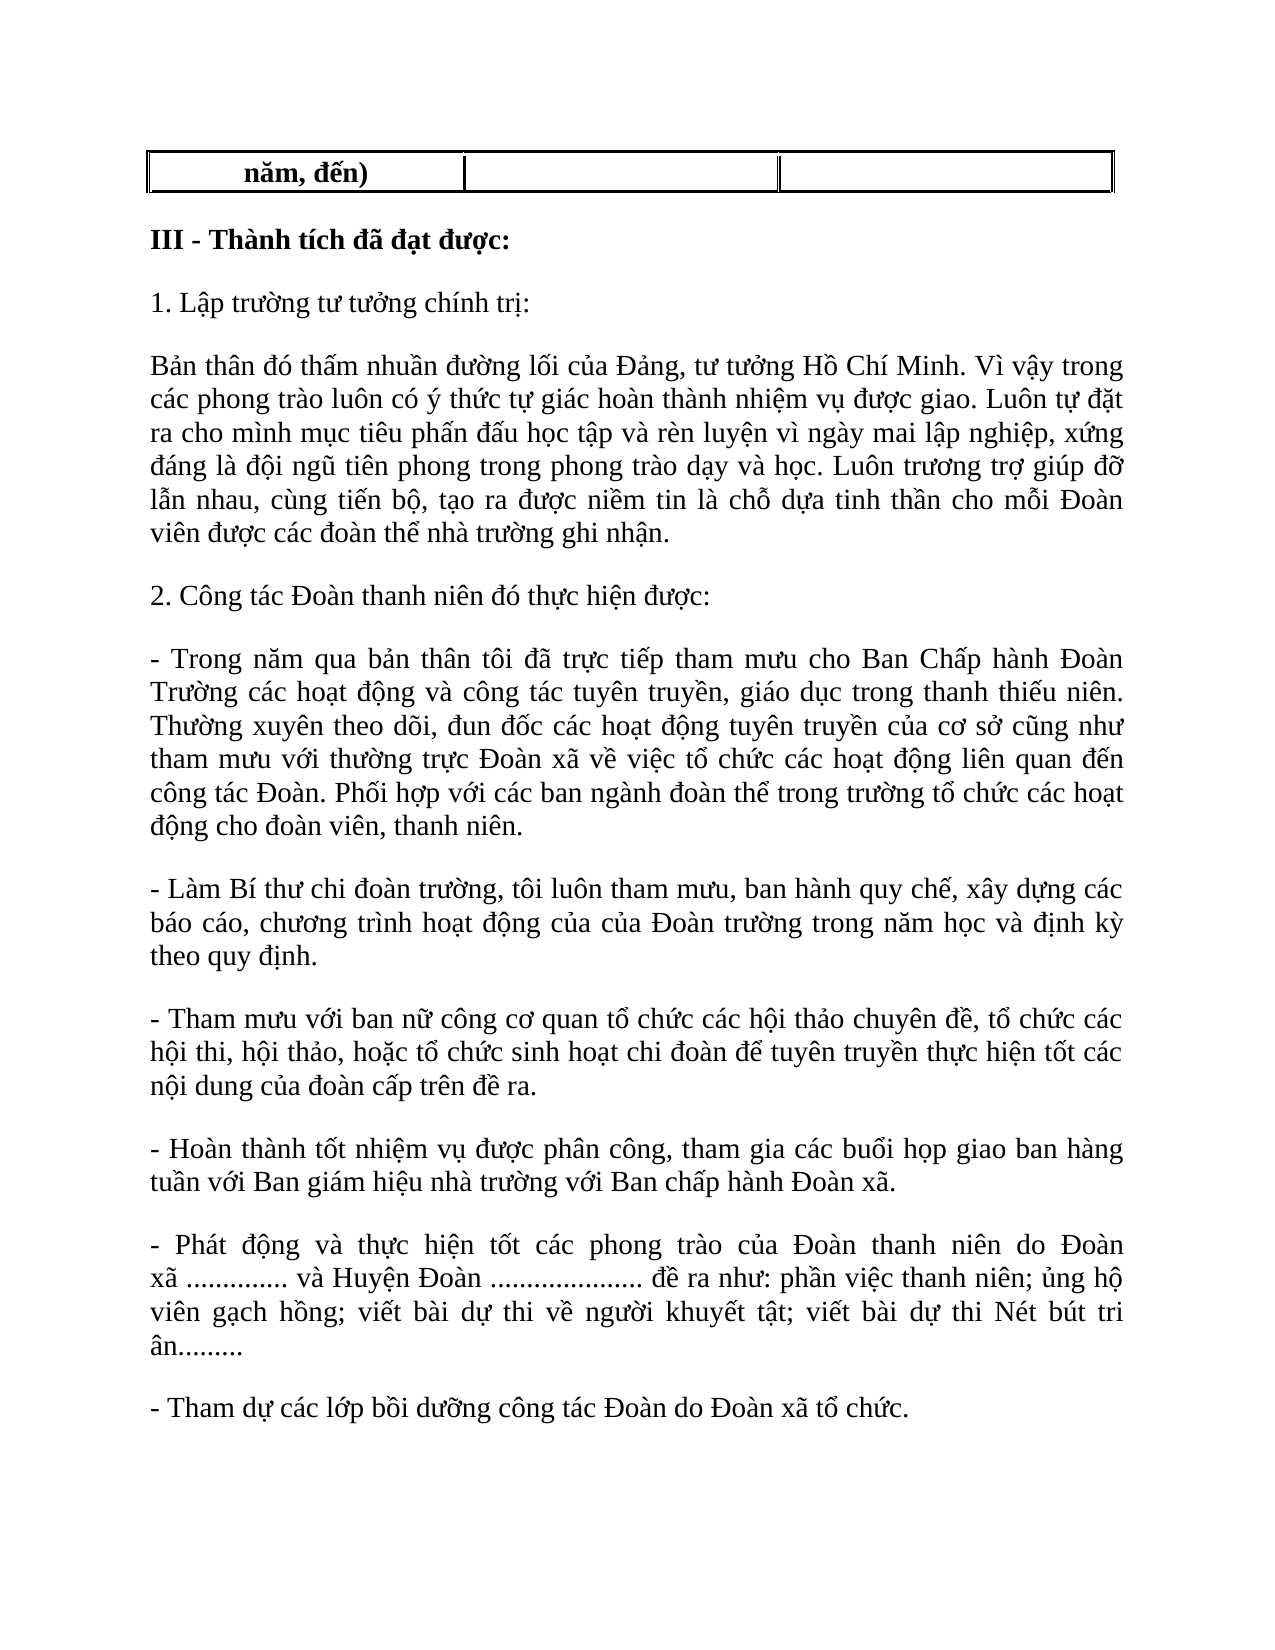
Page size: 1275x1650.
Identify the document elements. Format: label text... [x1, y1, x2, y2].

table_header Nhiệm vụ được giao [464, 152, 779, 190]
text - Làm Bí thư chi đoàn trường, tôi luôn tham mưu, ban hành quy chế, xây dựng các báo cáo, chương trình hoạt động của của Đoàn trường trong năm học và định kỳ theo quy định. [150, 871, 1125, 972]
text III - Thành tích đã đạt được: [150, 222, 1125, 256]
text - Phát động và thực hiện tốt các phong trào của Đoàn thanh niên do Đoàn xã .............. và Huyện Đoàn ..................... đề ra như: phần việc thanh niên; ủng hộ viên gạch hồng; viết bài dự thi về người khuyết tật; viết bài dự thi Nét bút tri ân......... [150, 1227, 1125, 1361]
text - Trong năm qua bản thân tôi đã trực tiếp tham mưu cho Ban Chấp hành Đoàn Trường các hoạt động và công tác tuyên truyền, giáo dục trong thanh thiếu niên. Thường xuyên theo dõi, đun đốc các hoạt động tuyên truyền của cơ sở cũng như tham mưu với thường trực Đoàn xã về việc tổ chức các hoạt động liên quan đến công tác Đoàn. Phối hợp với các ban ngành đoàn thể trong trường tổ chức các hoạt động cho đoàn viên, thanh niên. [150, 641, 1125, 842]
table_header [150, 152, 464, 190]
text 1. Lập trường tư tưởng chính trị: [150, 285, 1125, 318]
text - Tham dự các lớp bồi dưỡng công tác Đoàn do Đoàn xã tổ chức. [150, 1390, 1125, 1424]
text Bản thân đó thấm nhuần đường lối của Đảng, tư tưởng Hồ Chí Minh. Vì vậy trong các phong trào luôn có ý thức tự giác hoàn thành nhiệm vụ được giao. Luôn tự đặt ra cho mình mục tiêu phấn đấu học tập và rèn luyện vì ngày mai lập nghiệp, xứng đáng là đội ngũ tiên phong trong phong trào dạy và học. Luôn trương trợ giúp đỡ lẫn nhau, cùng tiến bộ, tạo ra được niềm tin là chỗ dựa tinh thần cho mỗi Đoàn viên được các đoàn thể nhà trường ghi nhận. [150, 348, 1125, 549]
text - Tham mưu với ban nữ công cơ quan tổ chức các hội thảo chuyên đề, tổ chức các hội thi, hội thảo, hoặc tổ chức sinh hoạt chi đoàn để tuyên truyền thực hiện tốt các nội dung của đoàn cấp trên đề ra. [150, 1001, 1125, 1102]
text - Hoàn thành tốt nhiệm vụ được phân công, tham gia các buổi họp giao ban hàng tuần với Ban giám hiệu nhà trường với Ban chấp hành Đoàn xã. [150, 1131, 1125, 1198]
text 2. Công tác Đoàn thanh niên đó thực hiện được: [150, 578, 1125, 612]
table_header Nơi công tác [779, 153, 1111, 190]
